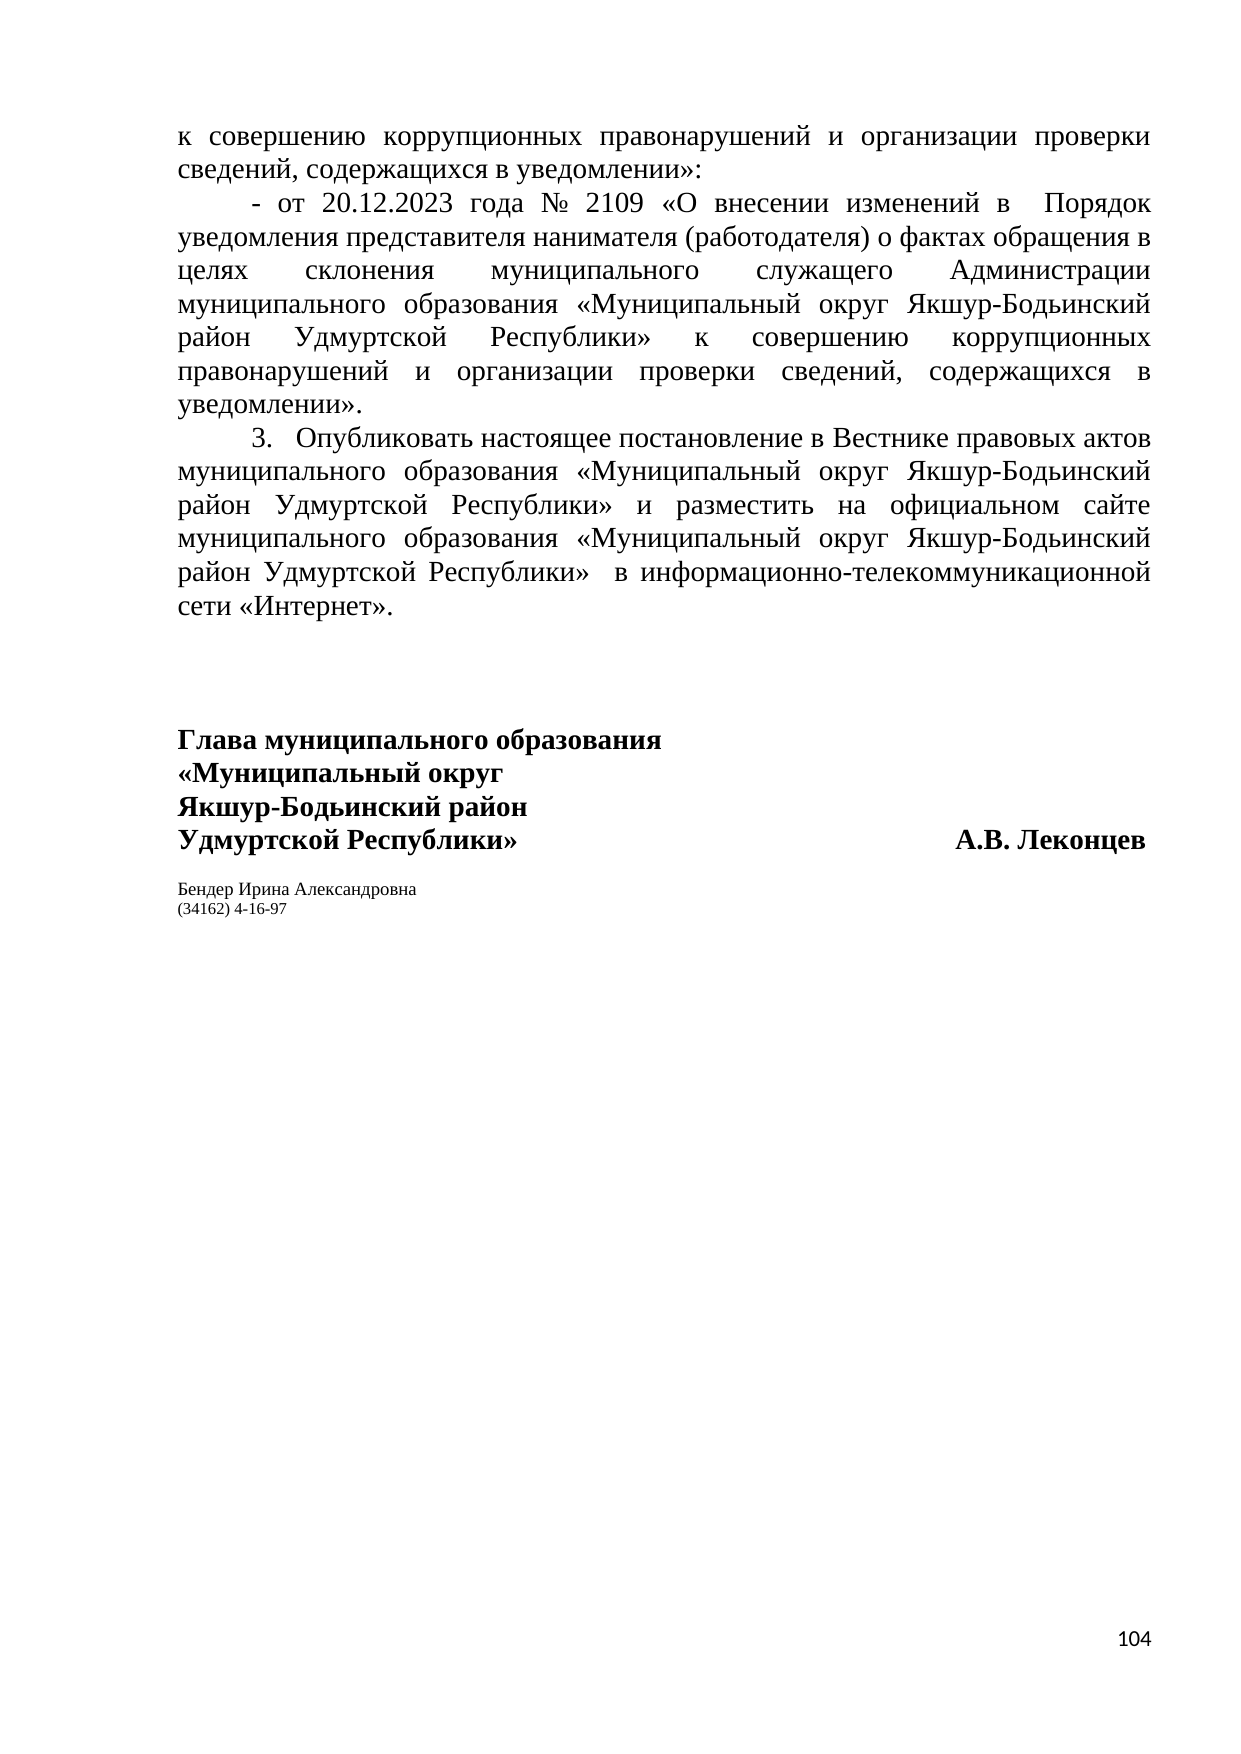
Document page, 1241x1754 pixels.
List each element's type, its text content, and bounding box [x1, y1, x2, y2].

text Глава муниципального образования [177, 722, 1085, 755]
text «Муниципальный округ [177, 755, 1152, 789]
text (34162) 4-16-97 [177, 899, 1152, 918]
text Удмуртской Республики» А.В. Леконцев [177, 822, 1152, 856]
text - от 20.12.2023 года № 2109 «О внесении изменений в Порядок уведомления представителя нанимателя (работодателя) о фактах обращения в целях склонения муниципального служащего Администрации муниципального образования «Муниципальный округ Якшур-Бодьинский район Удмуртской Республики» к совершению коррупционных правонарушений и организации проверки сведений, содержащихся в уведомлении». [177, 185, 1152, 420]
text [177, 118, 1152, 185]
text Якшур-Бодьинский район [177, 789, 1152, 822]
text 3. Опубликовать настоящее постановление в Вестнике правовых актов муниципального образования «Муниципальный округ Якшур-Бодьинский район Удмуртской Республики» и разместить на официальном сайте муниципального образования «Муниципальный округ Якшур-Бодьинский район Удмуртской Республики» в информационно-телекоммуникационной сети «Интернет». [177, 420, 1152, 621]
text Бендер Ирина Александровна [177, 878, 1152, 899]
